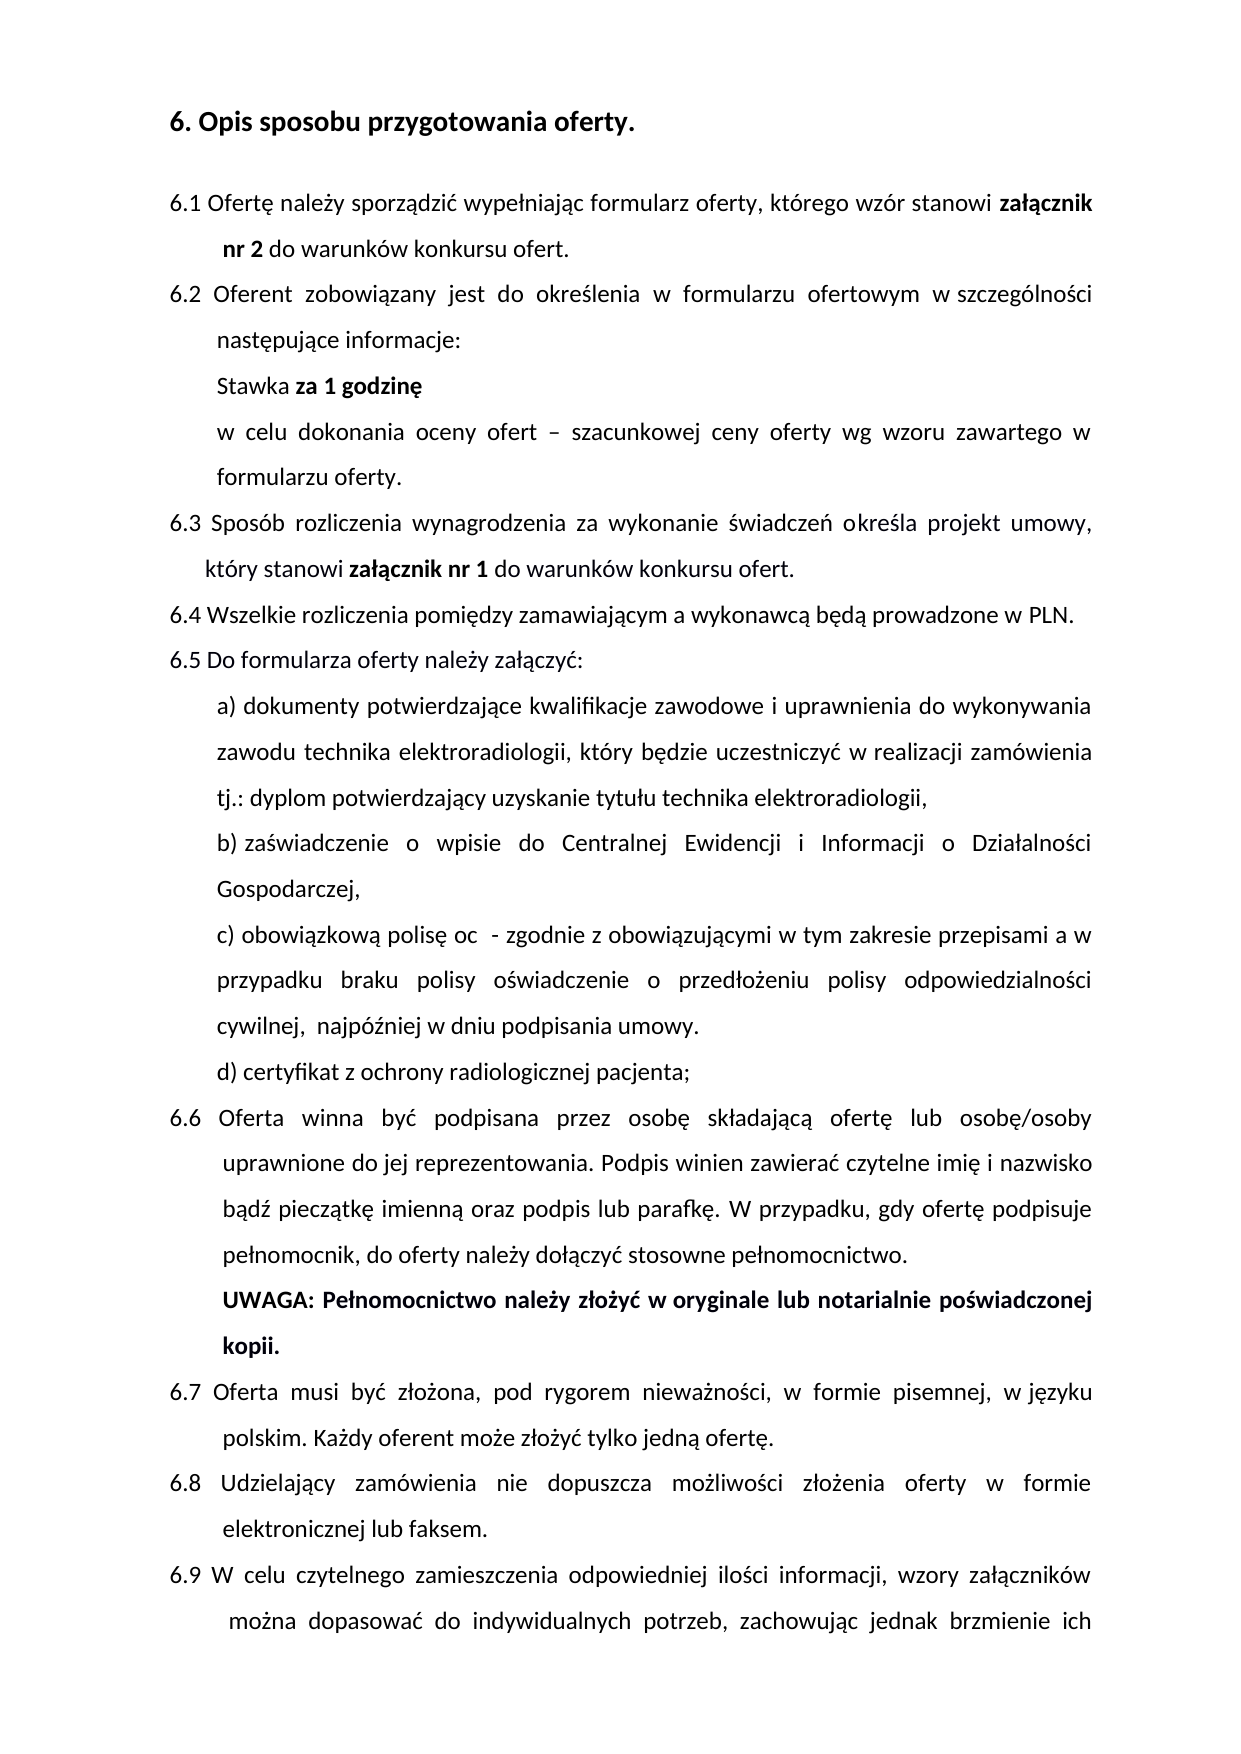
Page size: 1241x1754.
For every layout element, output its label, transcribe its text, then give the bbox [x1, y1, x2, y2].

list dokumenty potwierdzające kwalifikacje zawodowe i uprawnienia do wykonywania zawodu technika elektroradiologii, który będzie uczestniczyć w realizacji zamówienia tj.: dyplom potwierdzający uzyskanie tytułu technika elektroradiologii, [217, 690, 1092, 812]
text c) obowiązkową polisę oc - zgodnie z obowiązującymi w tym zakresie przepisami a w przypadku braku polisy oświadczenie o przedłożeniu polisy odpowiedzialności cywilnej, najpóźniej w dniu podpisania umowy. [217, 919, 1092, 1041]
text 6.4 Wszelkie rozliczenia pomiędzy zamawiającym a wykonawcą będą prowadzone w PLN. [169, 599, 1092, 629]
text 6.7 Oferta musi być złożona, pod rygorem nieważności, w formie pisemnej, w języku polskim. Każdy oferent może złożyć tylko jedną ofertę. [169, 1376, 1092, 1452]
text UWAGA: Pełnomocnictwo należy złożyć w oryginale lub notarialnie poświadczonej kopii. [222, 1285, 1092, 1361]
text 6.3 Sposób rozliczenia wynagrodzenia za wykonanie świadczeń określa projekt umowy, który stanowi załącznik nr 1 do warunków konkursu ofert. [169, 507, 1092, 583]
text 6.2 Oferent zobowiązany jest do określenia w formularzu ofertowym w szczególności następujące informacje: [169, 279, 1092, 355]
text 6.5 Do formularza oferty należy załączyć: [157, 644, 1092, 675]
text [169, 1559, 1092, 1635]
text w celu dokonania oceny ofert – szacunkowej ceny oferty wg wzoru zawartego w formularzu oferty. [217, 416, 1092, 492]
text Stawka za 1 godzinę [169, 370, 1092, 401]
text 6.1 Ofertę należy sporządzić wypełniając formularz oferty, którego wzór stanowi załącznik nr 2 do warunków konkursu ofert. [169, 187, 1092, 263]
text d) certyfikat z ochrony radiologicznej pacjenta; [217, 1056, 1092, 1087]
text 6. Opis sposobu przygotowania oferty. [169, 103, 1092, 139]
text 6.8 Udzielający zamówienia nie dopuszcza możliwości złożenia oferty w formie elektronicznej lub faksem. [169, 1468, 1092, 1544]
list zaświadczenie o wpisie do Centralnej Ewidencji i Informacji o Działalności Gospodarczej, [217, 827, 1092, 904]
text 6.6 Oferta winna być podpisana przez osobę składającą ofertę lub osobę/osoby uprawnione do jej reprezentowania. Podpis winien zawierać czytelne imię i nazwisko bądź pieczątkę imienną oraz podpis lub parafkę. W przypadku, gdy ofertę podpisuje pełnomocnik, do oferty należy dołączyć stosowne pełnomocnictwo. [169, 1102, 1092, 1269]
